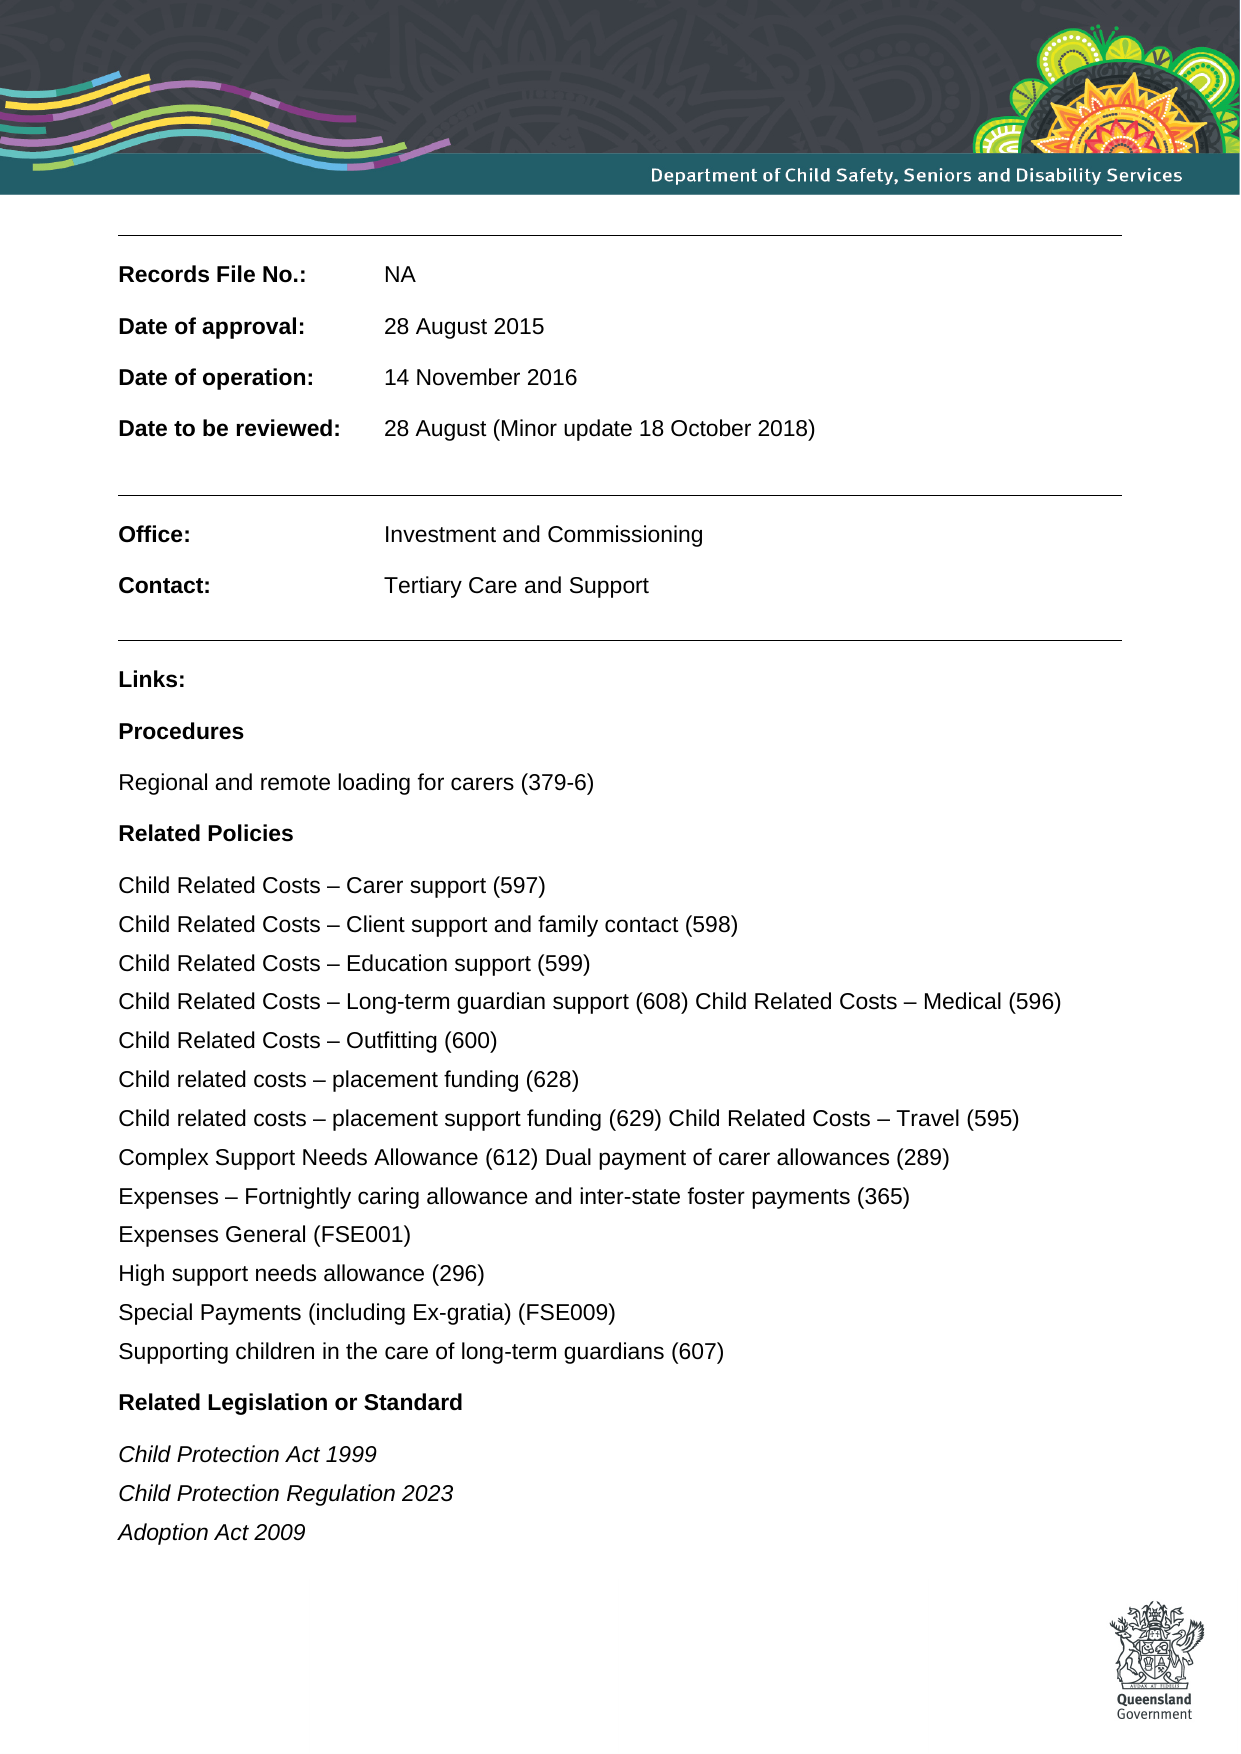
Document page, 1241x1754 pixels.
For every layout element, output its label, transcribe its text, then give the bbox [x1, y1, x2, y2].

text Records File No.: NA [118, 261, 1122, 288]
text Child related costs – placement funding (628) [118, 1066, 1122, 1092]
text Links: [118, 666, 1122, 693]
text Child Related Costs – Outfitting (600) [118, 1027, 1122, 1053]
text Expenses General (FSE001) [118, 1221, 1122, 1248]
text Date of approval: 28 August 2015 [118, 313, 1122, 339]
picture [0, 0, 1240, 207]
text Date to be reviewed: 28 August (Minor update 18 October 2018) [118, 415, 1122, 442]
text Supporting children in the care of long-term guardians (607) [118, 1338, 1122, 1364]
text Regional and remote loading for carers (379-6) [118, 769, 1122, 795]
text Date of operation: 14 November 2016 [118, 364, 1122, 390]
text Child Protection Act 1999 [118, 1441, 1122, 1467]
text Child Related Costs – Client support and family contact (598) [118, 911, 1122, 937]
text Child Related Costs – Carer support (597) [118, 872, 1122, 898]
text Child Protection Regulation 2023 [118, 1479, 1122, 1506]
text Complex Support Needs Allowance (612) Dual payment of carer allowances (289) [118, 1144, 1122, 1170]
text Special Payments (including Ex-gratia) (FSE009) [118, 1299, 1122, 1326]
text Related Legislation or Standard [118, 1389, 1122, 1416]
text Child Related Costs – Education support (599) [118, 949, 1122, 976]
text Contact: Tertiary Care and Support [118, 572, 1122, 599]
text Related Policies [118, 820, 1122, 847]
text Child related costs – placement support funding (629) Child Related Costs – Travel (595) [118, 1105, 1122, 1131]
text High support needs allowance (296) [118, 1260, 1122, 1287]
text Expenses – Fortnightly caring allowance and inter-state foster payments (365) [118, 1183, 1122, 1209]
text Adoption Act 2009 [118, 1518, 1122, 1545]
picture [0, 1579, 1238, 1754]
text Child Related Costs – Long-term guardian support (608) Child Related Costs – Medical (596) [118, 988, 1122, 1015]
text Procedures [118, 718, 1122, 744]
text Office: Investment and Commissioning [118, 521, 1122, 547]
